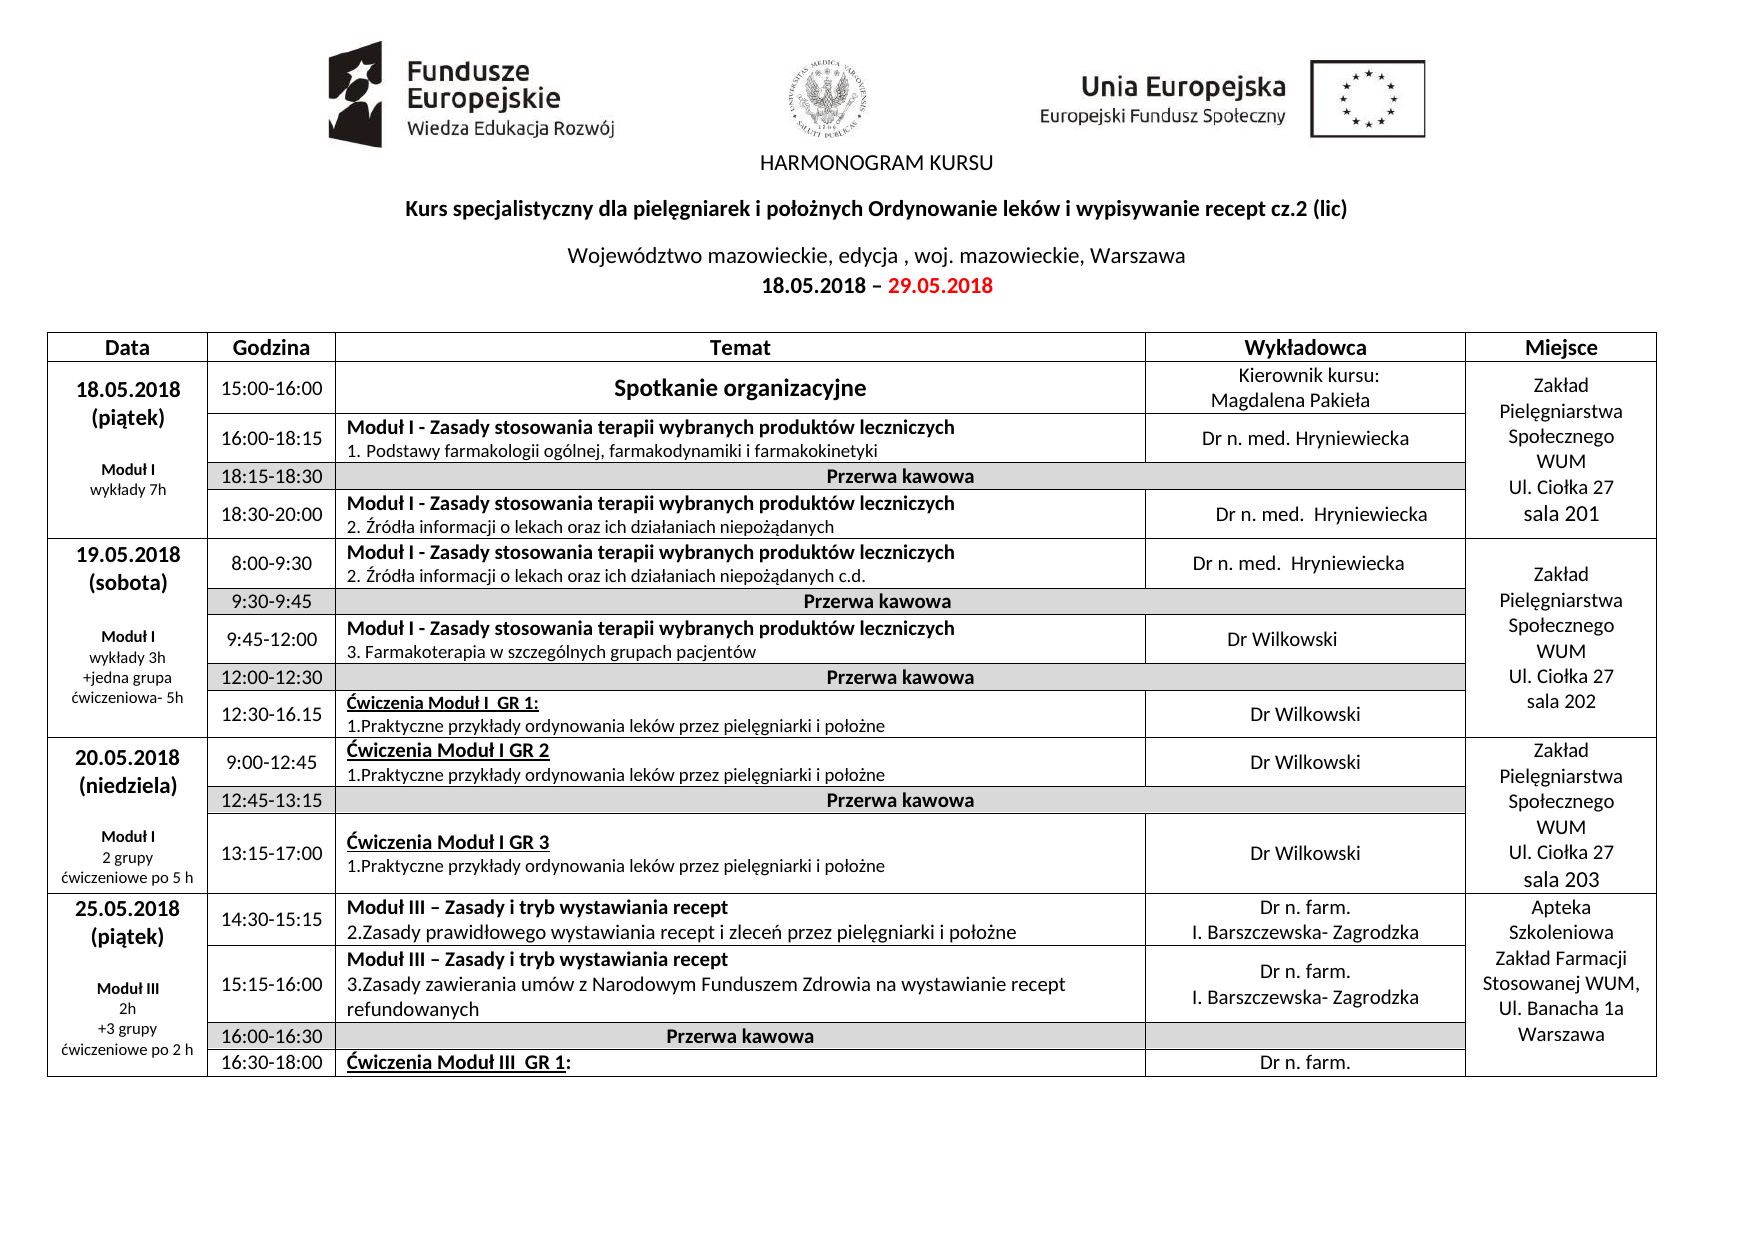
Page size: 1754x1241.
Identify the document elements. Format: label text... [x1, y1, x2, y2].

text HARMONOGRAM KURSU [148, 148, 1606, 176]
table_header Data [48, 333, 207, 361]
table_cell Dr Wilkowski [1146, 738, 1465, 786]
table_cell 9:30-9:45 [208, 589, 335, 614]
table_cell 18.05.2018 (piątek) Moduł I wykłady 7h [48, 362, 207, 538]
table_cell Moduł III – Zasady i tryb wystawiania recept 2.Zasady prawidłowego wystawiania recept i zleceń przez pielęgniarki i położne [336, 894, 1145, 945]
table_cell Moduł I - Zasady stosowania terapii wybranych produktów leczniczych 2. Źródła informacji o lekach oraz ich działaniach niepożądanych c.d. [336, 539, 1145, 587]
picture [328, 41, 1426, 148]
table_cell Przerwa kawowa [336, 664, 1465, 690]
table_cell 18:30-20:00 [208, 490, 335, 538]
table_cell Moduł I - Zasady stosowania terapii wybranych produktów leczniczych 3. Farmakoterapia w szczególnych grupach pacjentów [336, 615, 1145, 663]
table_cell Dr n. med. Hryniewiecka [1146, 539, 1465, 587]
table_cell Dr n. farm. I. Barszczewska- Zagrodzka [1146, 894, 1465, 945]
table_cell Przerwa kawowa [336, 1023, 1145, 1048]
table_header Godzina [208, 333, 335, 361]
text Kurs specjalistyczny dla pielęgniarek i położnych Ordynowanie leków i wypisywanie recept cz.2 (lic) [148, 194, 1606, 222]
table_cell 14:30-15:15 [208, 894, 335, 945]
table_cell Dr Wilkowski [1146, 691, 1465, 737]
table_cell 16:00-16:30 [208, 1023, 335, 1048]
table_cell 15:00-16:00 [208, 362, 335, 413]
table_cell Przerwa kawowa [336, 787, 1465, 812]
table_cell Dr n. farm. I. Barszczewska- Zagrodzka [1146, 1050, 1465, 1076]
table_cell Dr n. farm. I. Barszczewska- Zagrodzka [1146, 946, 1465, 1022]
table_cell 9:45-12:00 [208, 615, 335, 663]
table_cell Ćwiczenia Moduł I GR 1: 1.Praktyczne przykłady ordynowania leków przez pielęgniarki i położne [336, 691, 1145, 737]
table_cell 13:15-17:00 [208, 814, 335, 893]
text 18.05.2018 – 29.05.2018 [148, 272, 1606, 299]
table_cell Przerwa kawowa [336, 463, 1465, 489]
table_cell 20.05.2018 (niedziela) Moduł I 2 grupy ćwiczeniowe po 5 h [48, 738, 207, 893]
table_cell Apteka Szkoleniowa Zakład Farmacji Stosowanej WUM, Ul. Banacha 1a Warszawa [1466, 894, 1656, 1076]
table_header Wykładowca [1146, 333, 1465, 361]
table_cell Dr n. med. Hryniewiecka [1146, 414, 1465, 462]
table_cell 9:00-12:45 [208, 738, 335, 786]
table_cell 12:00-12:30 [208, 664, 335, 690]
table_cell Moduł I - Zasady stosowania terapii wybranych produktów leczniczych 2. Źródła informacji o lekach oraz ich działaniach niepożądanych [336, 490, 1145, 538]
table_cell 15:15-16:00 [208, 946, 335, 1022]
table_header Miejsce [1466, 333, 1656, 361]
table_cell Moduł III – Zasady i tryb wystawiania recept 3.Zasady zawierania umów z Narodowym Funduszem Zdrowia na wystawianie recept refundowanych [336, 946, 1145, 1022]
table_cell 8:00-9:30 [208, 539, 335, 587]
table_cell Dr n. med. Hryniewiecka [1146, 490, 1465, 538]
table_cell Spotkanie organizacyjne [336, 362, 1145, 413]
table_cell Zakład Pielęgniarstwa Społecznego WUM Ul. Ciołka 27 sala 202 [1466, 539, 1656, 737]
table_cell Przerwa kawowa [336, 589, 1465, 614]
table_cell 16:30-18:00 [208, 1050, 335, 1076]
table_cell Zakład Pielęgniarstwa Społecznego WUM Ul. Ciołka 27 sala 201 [1466, 362, 1656, 538]
text Województwo mazowieckie, edycja , woj. mazowieckie, Warszawa [148, 241, 1606, 269]
table_cell 18:15-18:30 [208, 463, 335, 489]
table_cell 25.05.2018 (piątek) Moduł III 2h +3 grupy ćwiczeniowe po 2 h [48, 894, 207, 1076]
table_cell Ćwiczenia Moduł I GR 3 1.Praktyczne przykłady ordynowania leków przez pielęgniarki i położne [336, 814, 1145, 893]
table_cell Dr Wilkowski [1146, 814, 1465, 893]
table_cell [1146, 1023, 1465, 1048]
table_header Temat [336, 333, 1145, 361]
table_cell Kierownik kursu: Magdalena Pakieła [1146, 362, 1465, 413]
table_cell 12:45-13:15 [208, 787, 335, 812]
table_cell 19.05.2018 (sobota) Moduł I wykłady 3h +jedna grupa ćwiczeniowa- 5h [48, 539, 207, 737]
table_cell Moduł I - Zasady stosowania terapii wybranych produktów leczniczych 1. Podstawy farmakologii ogólnej, farmakodynamiki i farmakokinetyki [336, 414, 1145, 462]
table_cell Dr Wilkowski [1146, 615, 1465, 663]
table_cell Ćwiczenia Moduł I GR 2 1.Praktyczne przykłady ordynowania leków przez pielęgniarki i położne [336, 738, 1145, 786]
table_cell Zakład Pielęgniarstwa Społecznego WUM Ul. Ciołka 27 sala 203 [1466, 738, 1656, 893]
table_cell 16:00-18:15 [208, 414, 335, 462]
table_cell 12:30-16.15 [208, 691, 335, 737]
